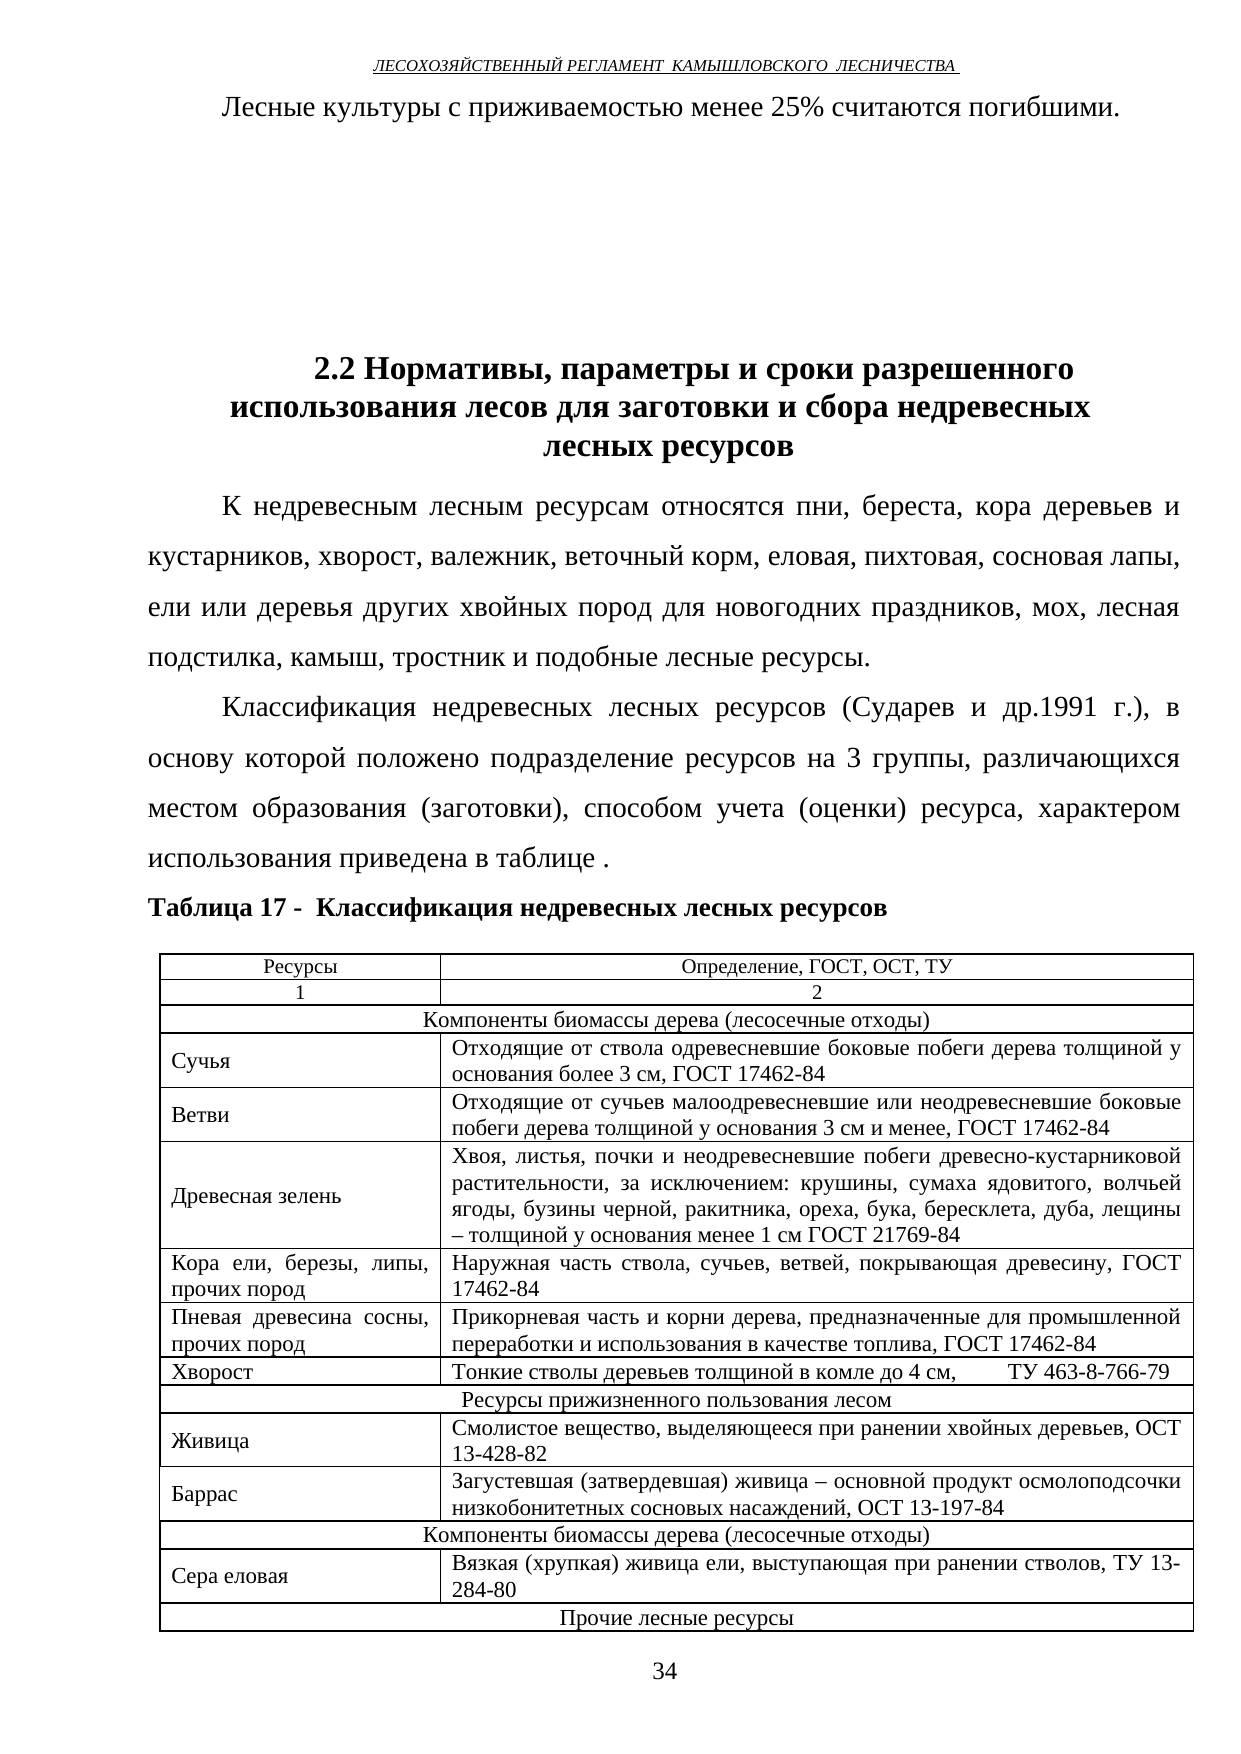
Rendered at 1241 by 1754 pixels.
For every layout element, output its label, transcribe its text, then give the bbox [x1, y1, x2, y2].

table_cell Наружная часть ствола, сучьев, ветвей, покрывающая древесину, ГОСТ 17462-84 [441, 1249, 1193, 1302]
table_cell Ветви [161, 1088, 440, 1141]
text К недревесным лесным ресурсам относятся пни, береста, кора деревьев и кустарников, хворост, валежник, веточный корм, еловая, пихтовая, сосновая лапы, ели или деревья других хвойных пород для новогодних праздников, мох, лесная подстилка, камыш, тростник и подобные лесные ресурсы. [148, 488, 1181, 673]
table_cell Хворост [161, 1358, 440, 1384]
table_cell Отходящие от ствола одревесневшие боковые побеги дерева толщиной у основания более 3 см, ГОСТ 17462-84 [441, 1034, 1193, 1086]
table_cell Сучья [161, 1034, 440, 1086]
table_header Определение, ГОСТ, ОСТ, ТУ [441, 955, 1193, 978]
table_cell Тонкие стволы деревьев толщиной в комле до 4 см, ТУ 463-8-766-79 [441, 1358, 1193, 1384]
table_cell 1 [161, 980, 440, 1004]
table_cell Вязкая (хрупкая) живица ели, выступающая при ранении стволов, ТУ 13-284-80 [441, 1550, 1193, 1602]
table_cell 2 [441, 980, 1193, 1004]
text Таблица 17 - Классификация недревесных лесных ресурсов [148, 891, 1181, 922]
table_header Ресурсы [161, 955, 440, 978]
table_cell Хвоя, листья, почки и неодревесневшие побеги древесно-кустарниковой растительности, за исключением: крушины, сумаха ядовитого, волчьей ягоды, бузины черной, ракитника, ореха, бука, бересклета, дуба, лещины – толщиной у основания менее 1 см ГОСТ 21769-84 [441, 1142, 1193, 1248]
table_cell Компоненты биомассы дерева (лесосечные отходы) [161, 1522, 1193, 1548]
table_cell Ресурсы прижизненного пользования лесом [161, 1386, 1193, 1412]
table_cell Баррас [160, 1467, 440, 1520]
table_cell Смолистое вещество, выделяющееся при ранении хвойных деревьев, ОСТ 13-428-82 [441, 1414, 1193, 1466]
table_cell Древесная зелень [161, 1142, 440, 1248]
table_cell Живица [161, 1414, 440, 1466]
text 2.2 Нормативы, параметры и сроки разрешенного использования лесов для заготовки и сбора недревесных лесных ресурсов [148, 348, 1181, 463]
table_cell Сера еловая [161, 1550, 440, 1602]
table_cell Прочие лесные ресурсы [161, 1604, 1193, 1630]
table_cell Пневая древесина сосны, прочих пород [161, 1303, 440, 1356]
table_cell Загустевшая (затвердевшая) живица – основной продукт осмолоподсочки низкобонитетных сосновых насаждений, ОСТ 13-197-84 [441, 1467, 1193, 1520]
table_cell Кора ели, березы, липы, прочих пород [161, 1249, 440, 1302]
text Классификация недревесных лесных ресурсов (Сударев и др.1991 г.), в основу которой положено подразделение ресурсов на 3 группы, различающихся местом образования (заготовки), способом учета (оценки) ресурса, характером использования приведена в таблице . [148, 689, 1181, 874]
table_cell Прикорневая часть и корни дерева, предназначенные для промышленной переработки и использования в качестве топлива, ГОСТ 17462-84 [441, 1303, 1193, 1356]
table_cell Компоненты биомассы дерева (лесосечные отходы) [161, 1006, 1193, 1032]
text Лесные культуры с приживаемостью менее 25% считаются погибшими. [148, 89, 1181, 122]
table_cell Отходящие от сучьев малоодревесневшие или неодревесневшие боковые побеги дерева толщиной у основания 3 см и менее, ГОСТ 17462-84 [441, 1088, 1193, 1141]
